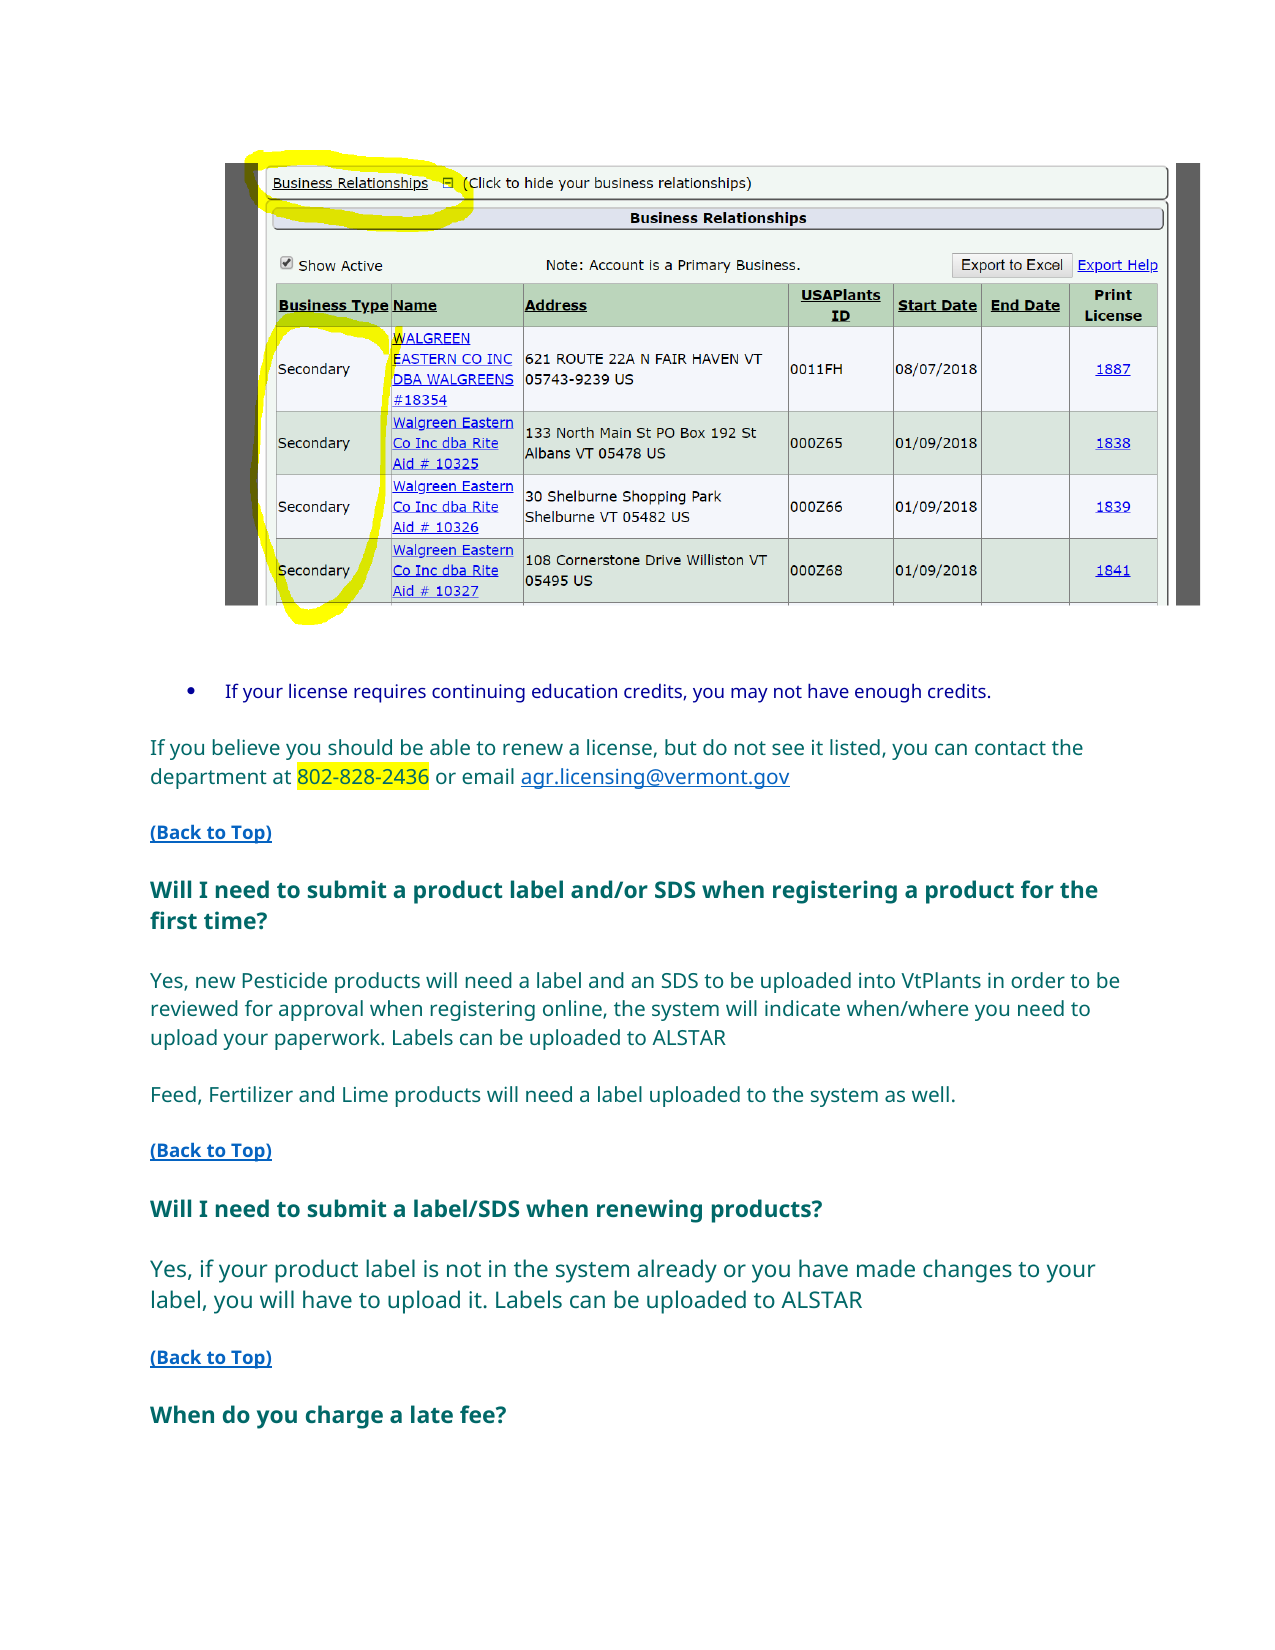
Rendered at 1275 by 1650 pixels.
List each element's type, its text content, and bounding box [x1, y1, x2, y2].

text Yes, if your product label is not in the system already or you have made changes to your label, you will have to upload it. Labels can be uploaded to ALSTAR [150, 1253, 1125, 1315]
text Yes, new Pesticide products will need a label and an SDS to be uploaded into VtPlants in order to be reviewed for approval when registering online, the system will indicate when/where you need to upload your paperwork. Labels can be uploaded to ALSTAR [150, 966, 1125, 1051]
text Will I need to submit a label/SDS when renewing products? [150, 1192, 1125, 1224]
text (Back to Top) [150, 1344, 1125, 1370]
text Will I need to submit a product label and/or SDS when registering a product for the first time? [150, 874, 1125, 937]
text (Back to Top) [150, 1138, 1125, 1163]
picture [225, 150, 1200, 625]
text Feed, Fertilizer and Lime products will need a label uploaded to the system as well. [150, 1080, 1125, 1109]
text If you believe you should be able to renew a license, but do not see it listed, you can contact the department at 802-828-2436 or email agr.licensing@vermont.gov [150, 733, 1125, 790]
list If your license requires continuing education credits, you may not have enough credits. [187, 654, 1125, 704]
text (Back to Top) [150, 819, 1125, 845]
text When do you charge a late fee? [150, 1399, 1125, 1431]
